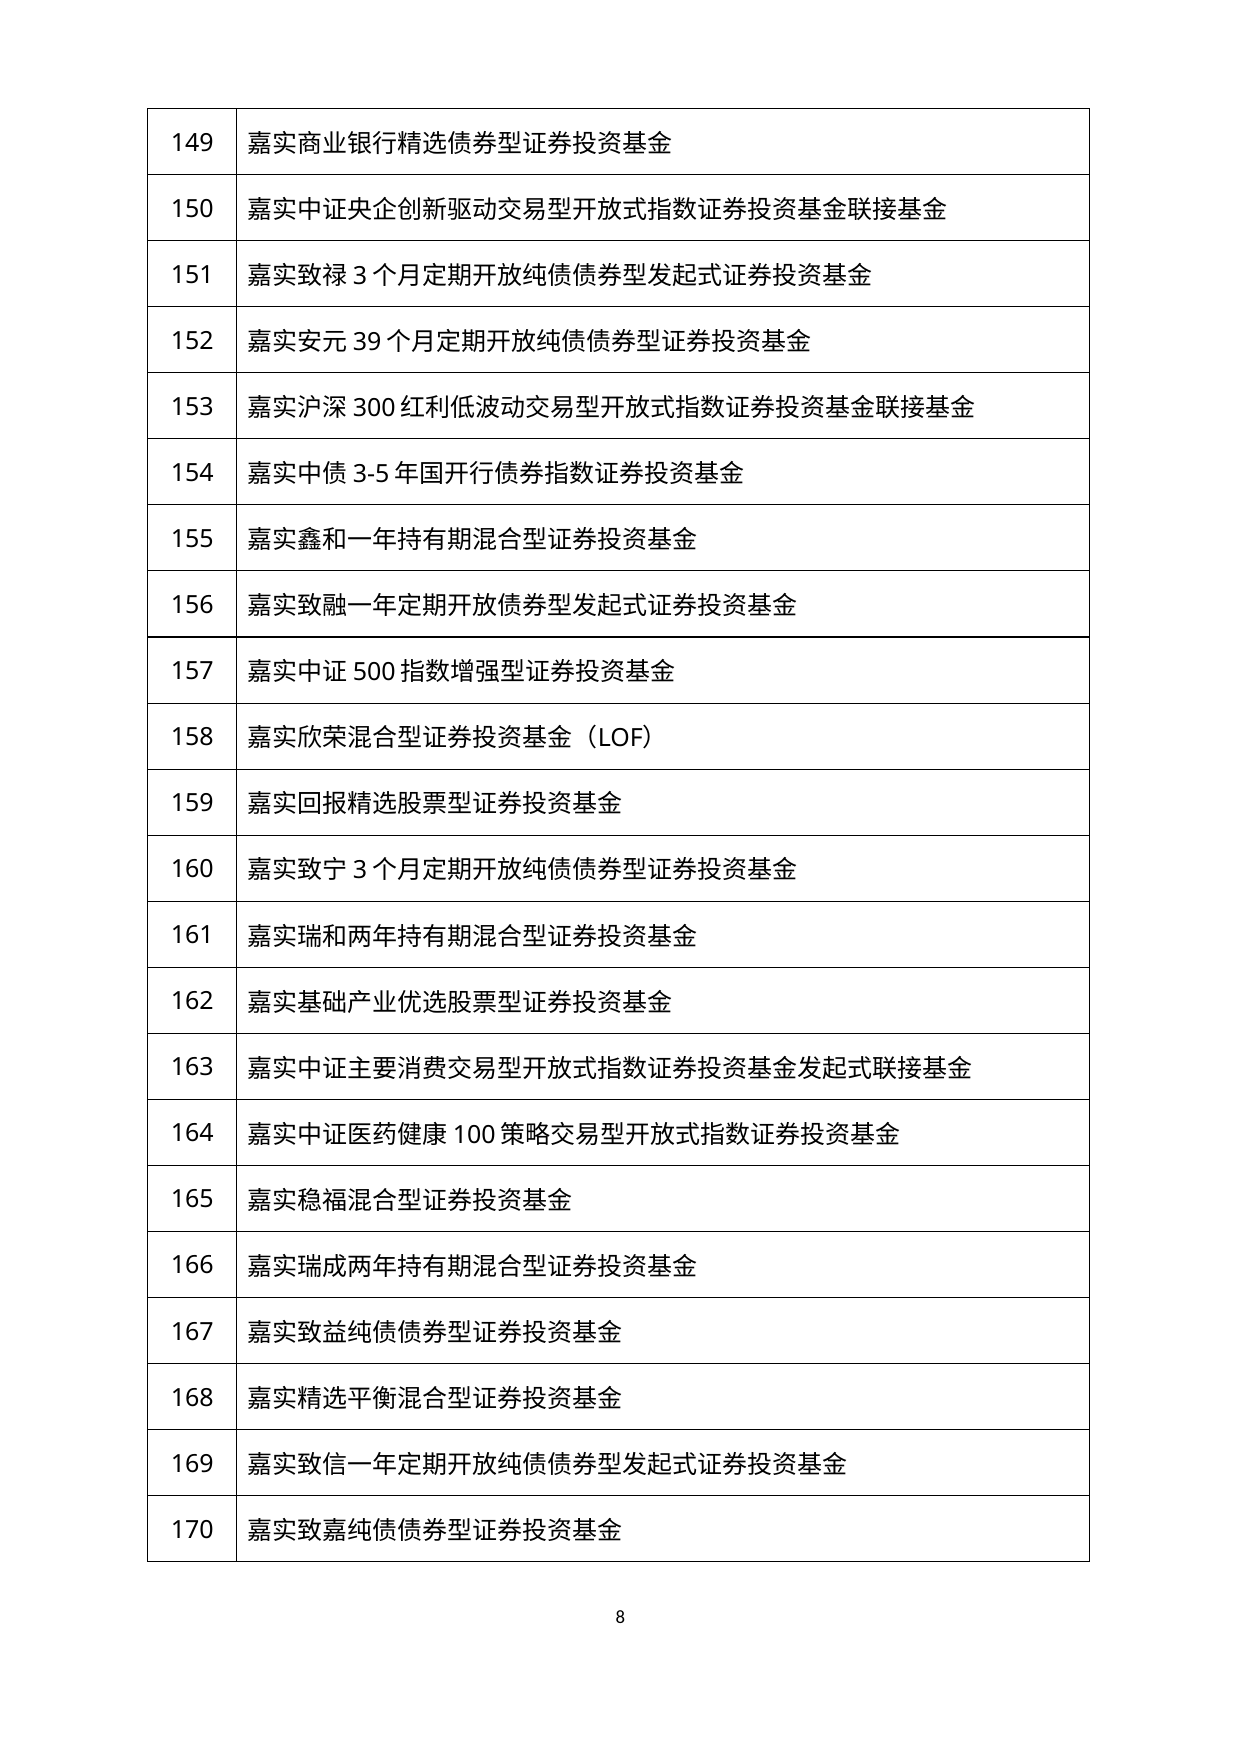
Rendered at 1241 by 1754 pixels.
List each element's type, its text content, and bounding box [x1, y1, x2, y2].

table_cell 152 [148, 307, 236, 372]
table_cell 嘉实致信一年定期开放纯债债券型发起式证券投资基金 [237, 1430, 1089, 1495]
table_cell 嘉实沪深300红利低波动交易型开放式指数证券投资基金联接基金 [237, 373, 1089, 438]
table_cell 155 [148, 505, 236, 570]
table_cell 167 [148, 1298, 236, 1363]
table_cell 嘉实致禄3个月定期开放纯债债券型发起式证券投资基金 [237, 241, 1089, 306]
table_cell 168 [148, 1364, 236, 1429]
table_cell 嘉实基础产业优选股票型证券投资基金 [237, 968, 1089, 1033]
table_cell 嘉实安元39个月定期开放纯债债券型证券投资基金 [237, 307, 1089, 372]
table_cell 156 [148, 571, 236, 636]
table_cell 嘉实致嘉纯债债券型证券投资基金 [237, 1496, 1089, 1561]
table_cell 163 [148, 1034, 236, 1099]
table_cell 嘉实欣荣混合型证券投资基金（LOF） [237, 704, 1089, 768]
table_cell 嘉实致融一年定期开放债券型发起式证券投资基金 [237, 571, 1089, 636]
table_cell 嘉实致宁3个月定期开放纯债债券型证券投资基金 [237, 836, 1089, 901]
table_cell 151 [148, 241, 236, 306]
table_cell 161 [148, 902, 236, 967]
table_cell 嘉实稳福混合型证券投资基金 [237, 1166, 1089, 1231]
table_cell 150 [148, 175, 236, 240]
table_cell 嘉实致益纯债债券型证券投资基金 [237, 1298, 1089, 1363]
table_cell 嘉实商业银行精选债券型证券投资基金 [237, 109, 1089, 174]
table_cell 149 [148, 109, 236, 174]
table_cell 嘉实瑞成两年持有期混合型证券投资基金 [237, 1232, 1089, 1297]
table_cell 嘉实中证央企创新驱动交易型开放式指数证券投资基金联接基金 [237, 175, 1089, 240]
table_cell 154 [148, 439, 236, 504]
table_cell 嘉实中证500指数增强型证券投资基金 [237, 638, 1089, 702]
table_cell 158 [148, 704, 236, 768]
table_cell 嘉实中债3-5年国开行债券指数证券投资基金 [237, 439, 1089, 504]
table_cell 169 [148, 1430, 236, 1495]
table_cell 嘉实中证医药健康100策略交易型开放式指数证券投资基金 [237, 1100, 1089, 1165]
table_cell 157 [148, 638, 236, 702]
table_cell 153 [148, 373, 236, 438]
table_cell 166 [148, 1232, 236, 1297]
table_cell 嘉实精选平衡混合型证券投资基金 [237, 1364, 1089, 1429]
table_cell 165 [148, 1166, 236, 1231]
table_cell 嘉实中证主要消费交易型开放式指数证券投资基金发起式联接基金 [237, 1034, 1089, 1099]
table_cell 嘉实回报精选股票型证券投资基金 [237, 770, 1089, 834]
table_cell 170 [148, 1496, 236, 1561]
table_cell 嘉实瑞和两年持有期混合型证券投资基金 [237, 902, 1089, 967]
table_cell 159 [148, 770, 236, 834]
table_cell 嘉实鑫和一年持有期混合型证券投资基金 [237, 505, 1089, 570]
table_cell 162 [148, 968, 236, 1033]
table_cell 160 [148, 836, 236, 901]
table_cell 164 [148, 1100, 236, 1165]
